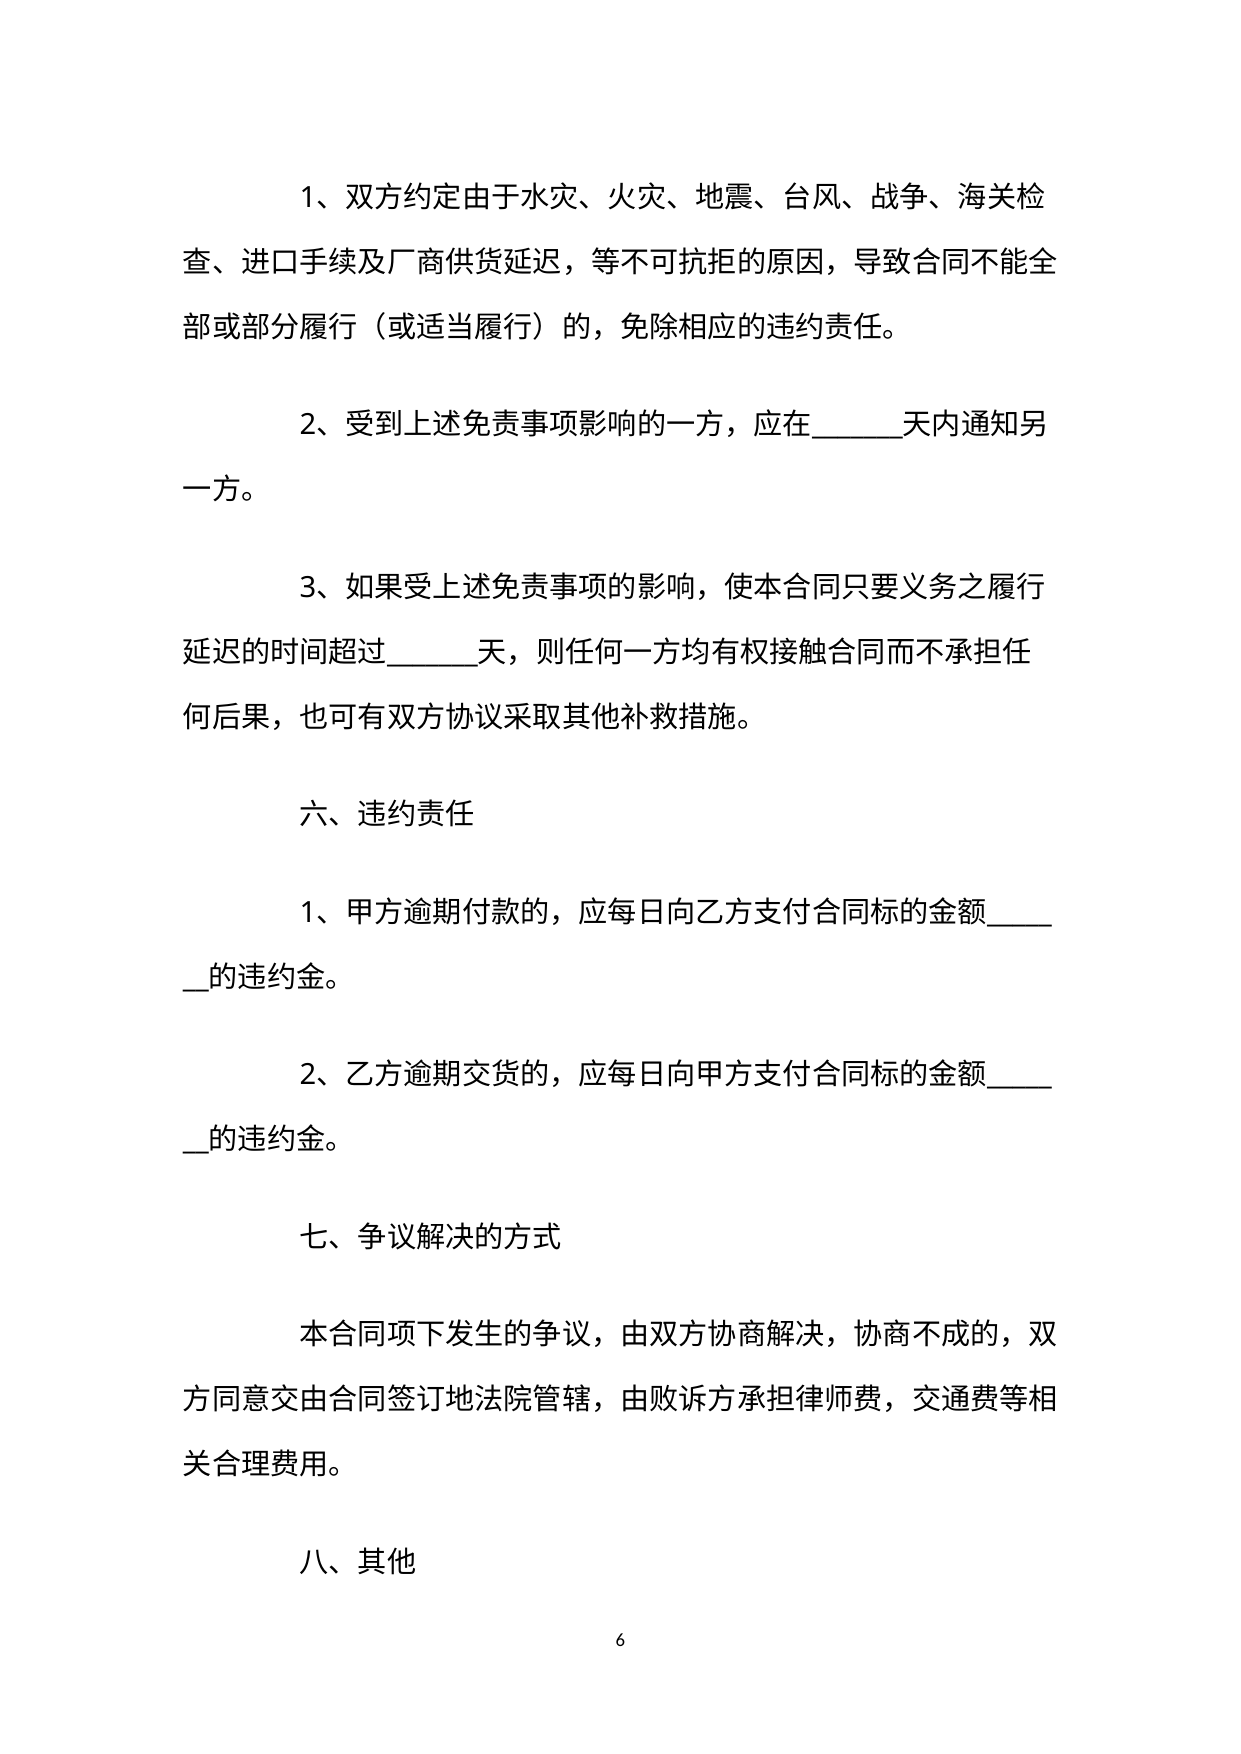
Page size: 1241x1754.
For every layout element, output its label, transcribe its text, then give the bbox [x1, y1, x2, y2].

text 3、如果受上述免责事项的影响，使本合同只要义务之履行延迟的时间超过_______天，则任何一方均有权接触合同而不承担任何后果，也可有双方协议采取其他补救措施。 [183, 552, 1058, 747]
text 1、甲方逾期付款的，应每日向乙方支付合同标的金额_______的违约金。 [183, 877, 1058, 1007]
text 1、双方约定由于水灾、火灾、地震、台风、战争、海关检查、进口手续及厂商供货延迟，等不可抗拒的原因，导致合同不能全部或部分履行（或适当履行）的，免除相应的违约责任。 [183, 162, 1058, 357]
text 本合同项下发生的争议，由双方协商解决，协商不成的，双方同意交由合同签订地法院管辖，由败诉方承担律师费，交通费等相关合理费用。 [183, 1299, 1058, 1494]
text 八、其他 [183, 1527, 1058, 1592]
text 七、争议解决的方式 [183, 1202, 1058, 1267]
text 六、违约责任 [183, 779, 1058, 844]
text 2、受到上述免责事项影响的一方，应在_______天内通知另一方。 [183, 389, 1058, 519]
text 2、乙方逾期交货的，应每日向甲方支付合同标的金额_______的违约金。 [183, 1039, 1058, 1169]
